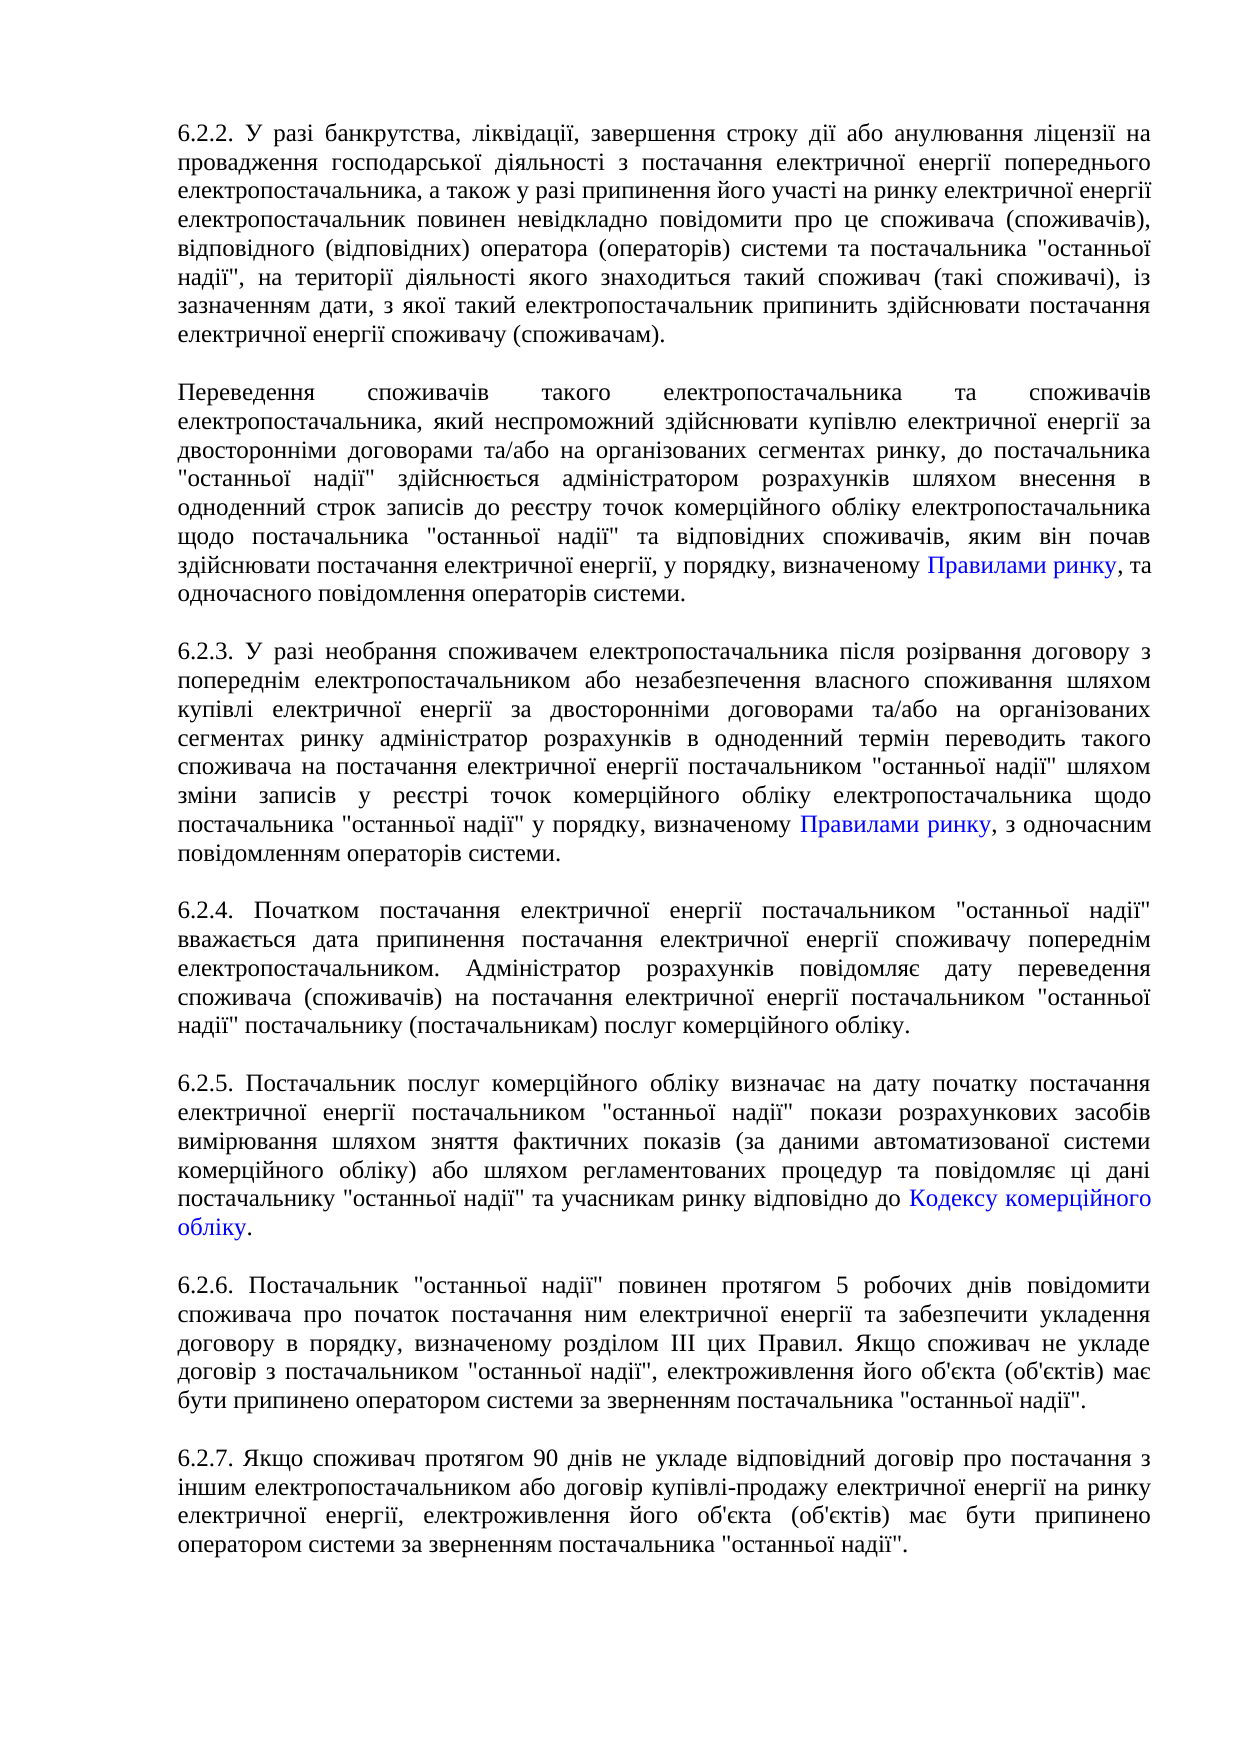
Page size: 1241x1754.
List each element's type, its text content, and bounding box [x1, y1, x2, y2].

text 6.2.5. Постачальник послуг комерційного обліку визначає на дату початку постачання електричної енергії постачальником "останньої надії" покази розрахункових засобів вимірювання шляхом зняття фактичних показів (за даними автоматизованої системи комерційного обліку) або шляхом регламентованих процедур та повідомляє ці дані постачальнику "останньої надії" та учасникам ринку відповідно до Кодексу комерційного обліку. [177, 1068, 1152, 1241]
text 6.2.7. Якщо споживач протягом 90 днів не укладе відповідний договір про постачання з іншим електропостачальником або договір купівлі-продажу електричної енергії на ринку електричної енергії, електроживлення його об'єкта (об'єктів) має бути припинено оператором системи за зверненням постачальника "останньої надії". [177, 1443, 1152, 1558]
text 6.2.4. Початком постачання електричної енергії постачальником "останньої надії" вважається дата припинення постачання електричної енергії споживачу попереднім електропостачальником. Адміністратор розрахунків повідомляє дату переведення споживача (споживачів) на постачання електричної енергії постачальником "останньої надії" постачальнику (постачальникам) послуг комерційного обліку. [177, 896, 1152, 1039]
text 6.2.6. Постачальник "останньої надії" повинен протягом 5 робочих днів повідомити споживача про початок постачання ним електричної енергії та забезпечити укладення договору в порядку, визначеному розділом ІІІ цих Правил. Якщо споживач не укладе договір з постачальником "останньої надії", електроживлення його об'єкта (об'єктів) має бути припинено оператором системи за зверненням постачальника "останньої надії". [177, 1270, 1152, 1414]
text 6.2.3. У разі необрання споживачем електропостачальника після розірвання договору з попереднім електропостачальником або незабезпечення власного споживання шляхом купівлі електричної енергії за двосторонніми договорами та/або на організованих сегментах ринку адміністратор розрахунків в одноденний термін переводить такого споживача на постачання електричної енергії постачальником "останньої надії" шляхом зміни записів у реєстрі точок комерційного обліку електропостачальника щодо постачальника "останньої надії" у порядку, визначеному Правилами ринку, з одночасним повідомленням операторів системи. [177, 636, 1152, 866]
text 6.2.2. У разі банкрутства, ліквідації, завершення строку дії або анулювання ліцензії на провадження господарської діяльності з постачання електричної енергії попереднього електропостачальника, а також у разі припинення його участі на ринку електричної енергії електропостачальник повинен невідкладно повідомити про це споживача (споживачів), відповідного (відповідних) оператора (операторів) системи та постачальника "останньої надії", на території діяльності якого знаходиться такий споживач (такі споживачі), із зазначенням дати, з якої такий електропостачальник припинить здійснювати постачання електричної енергії споживачу (споживачам). [177, 118, 1152, 348]
text Переведення споживачів такого електропостачальника та споживачів електропостачальника, який неспроможний здійснювати купівлю електричної енергії за двосторонніми договорами та/або на організованих сегментах ринку, до постачальника "останньої надії" здійснюється адміністратором розрахунків шляхом внесення в одноденний строк записів до реєстру точок комерційного обліку електропостачальника щодо постачальника "останньої надії" та відповідних споживачів, яким він почав здійснювати постачання електричної енергії, у порядку, визначеному Правилами ринку, та одночасного повідомлення операторів системи. [177, 377, 1152, 607]
